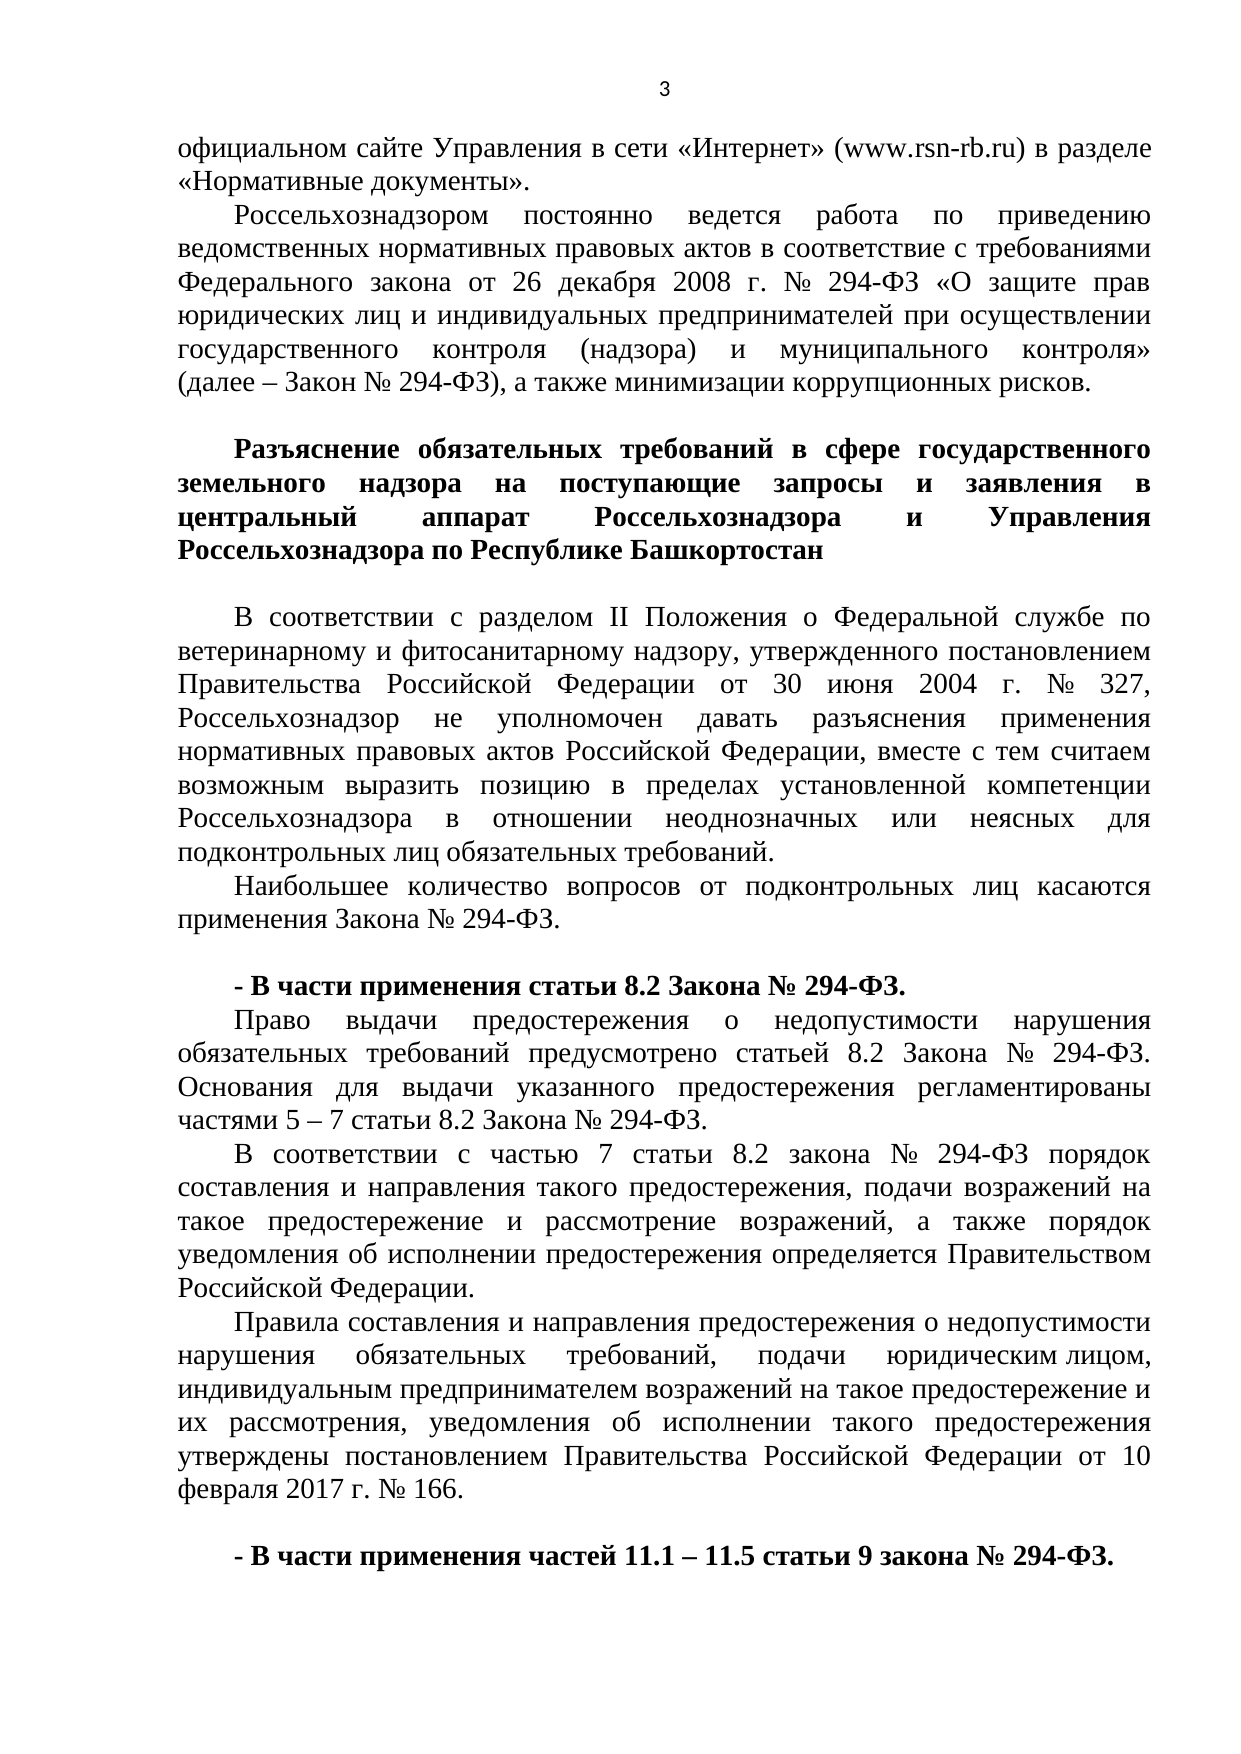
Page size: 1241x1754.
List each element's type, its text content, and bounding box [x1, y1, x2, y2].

text - В части применения частей 11.1 – 11.5 статьи 9 закона № 294-ФЗ. [177, 1538, 1152, 1572]
text В соответствии с частью 7 статьи 8.2 закона № 294-ФЗ порядок составления и направления такого предостережения, подачи возражений на такое предостережение и рассмотрение возражений, а также порядок уведомления об исполнении предостережения определяется Правительством Российской Федерации. [177, 1136, 1152, 1304]
text Россельхознадзором постоянно ведется работа по приведению ведомственных нормативных правовых актов в соответствие с требованиями Федерального закона от 26 декабря 2008 г. № 294-ФЗ «О защите прав юридических лиц и индивидуальных предпринимателей при осуществлении государственного контроля (надзора) и муниципального контроля» (далее – Закон № 294-ФЗ), а также минимизации коррупционных рисков. [177, 197, 1152, 398]
text - В части применения статьи 8.2 Закона № 294-ФЗ. [177, 968, 1152, 1002]
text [177, 130, 1152, 197]
text В соответствии с разделом II Положения о Федеральной службе по ветеринарному и фитосанитарному надзору, утвержденного постановлением Правительства Российской Федерации от 30 июня 2004 г. № 327, Россельхознадзор не уполномочен давать разъяснения применения нормативных правовых актов Российской Федерации, вместе с тем считаем возможным выразить позицию в пределах установленной компетенции Россельхознадзора в отношении неоднозначных или неясных для подконтрольных лиц обязательных требований. [177, 599, 1152, 868]
text Право выдачи предостережения о недопустимости нарушения обязательных требований предусмотрено статьей 8.2 Закона № 294-ФЗ. Основания для выдачи указанного предостережения регламентированы частями 5 – 7 статьи 8.2 Закона № 294-ФЗ. [177, 1002, 1152, 1136]
text Правила составления и направления предостережения о недопустимости нарушения обязательных требований, подачи юридическим лицом, индивидуальным предпринимателем возражений на такое предостережение и их рассмотрения, уведомления об исполнении такого предостережения утверждены постановлением Правительства Российской Федерации от 10 февраля 2017 г. № 166. [177, 1304, 1152, 1505]
text Разъяснение обязательных требований в сфере государственного земельного надзора на поступающие запросы и заявления в центральный аппарат Россельхознадзора и Управления Россельхознадзора по Республике Башкортостан [177, 432, 1152, 566]
text Наибольшее количество вопросов от подконтрольных лиц касаются применения Закона № 294-ФЗ. [177, 868, 1152, 935]
